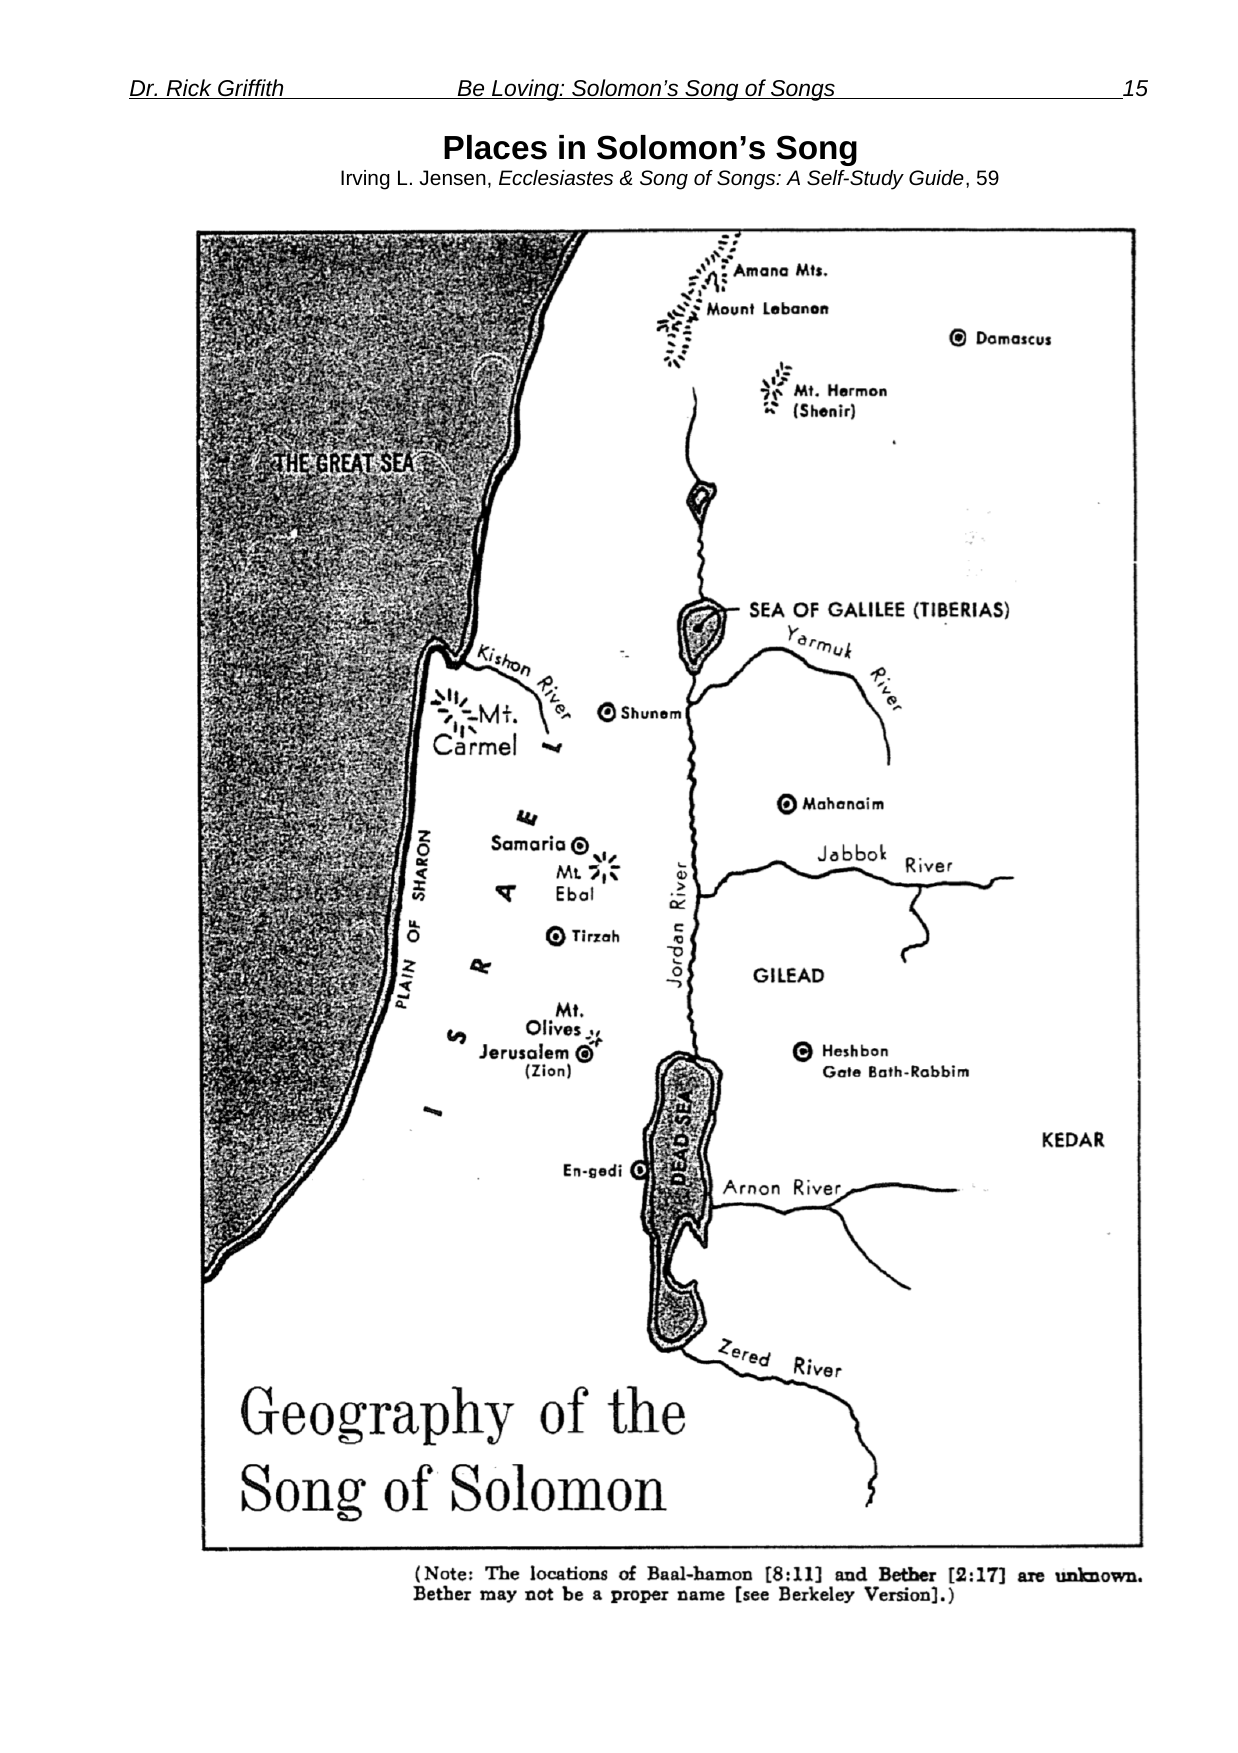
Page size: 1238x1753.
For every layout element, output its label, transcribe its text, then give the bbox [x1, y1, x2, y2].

picture [183, 214, 1156, 1611]
text Irving L. Jensen, Ecclesiastes & Song of Songs: A Self-Study Guide, 59 [167, 166, 1172, 190]
text Places in Solomon’s Song [129, 128, 1172, 166]
